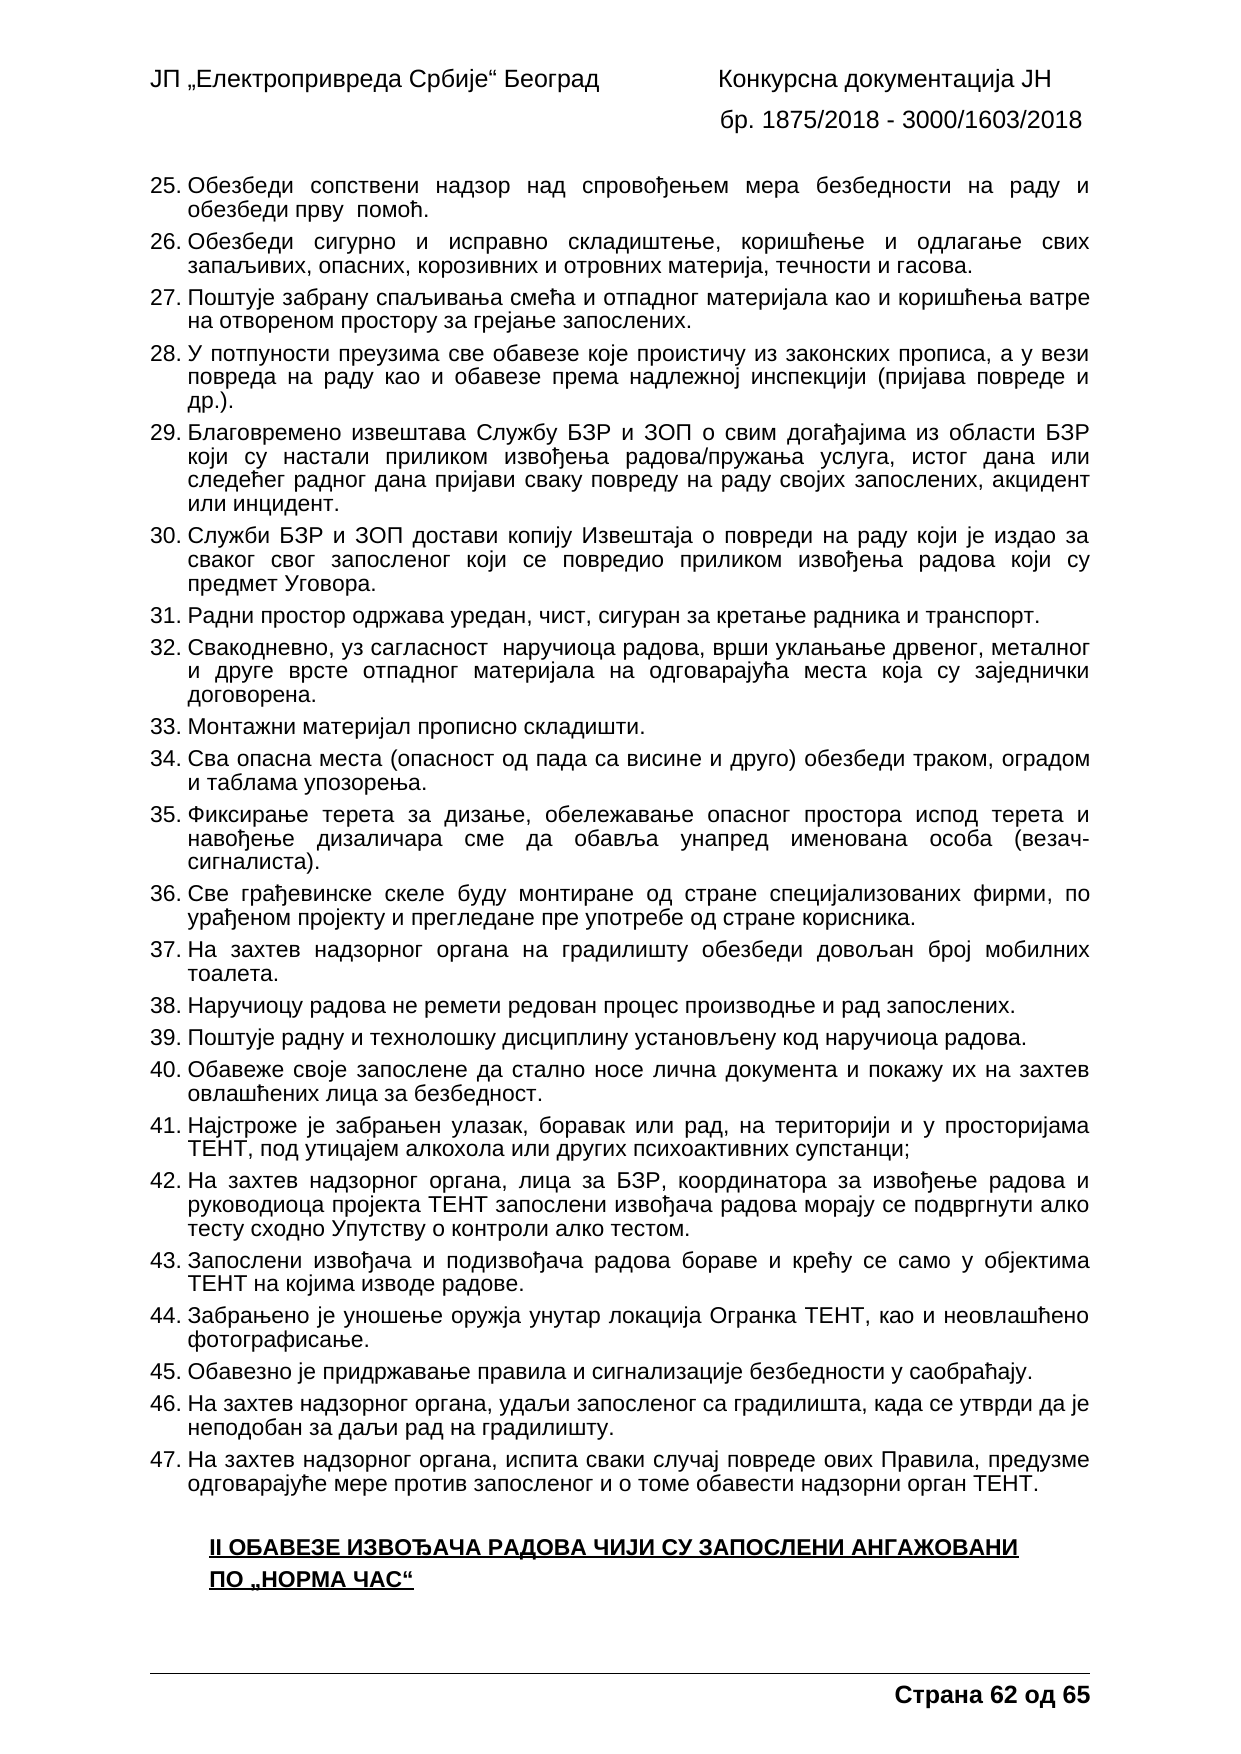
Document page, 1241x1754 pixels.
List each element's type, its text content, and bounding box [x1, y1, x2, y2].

list Забрањено је уношење оружја унутар локација Огранка ТЕНТ, као и неовлашћено фотографисање. [150, 1305, 1090, 1352]
list На захтев надзорног органа на градилишту обезбеди довољан број мобилних тоалета. [150, 939, 1090, 986]
list Поштује забрану спаљивања смећа и отпадног материјала као и коришћења ватре на отвореном простору за грејање запослених. [150, 286, 1090, 334]
list Поштује радну и технолошку дисциплину установљену код наручиоца радова. [150, 1026, 1090, 1050]
list Монтажни материјал прописно складишти. [150, 716, 1090, 739]
text ПО „НОРМА ЧАС“ [150, 1568, 1090, 1592]
list Наручиоцу радова не ремети редован процес производње и рад запослених. [150, 994, 1090, 1018]
list Свакодневно, уз сагласност наручиоца радова, врши уклањање дрвеног, металног и друге врсте отпадног материјала на одговарајућа места која су заједнички договорена. [150, 636, 1090, 707]
list Благовремено извештава Службу БЗР и ЗОП о свим догађајима из области БЗР који су настали приликом извођења радова/пружања услуга, истог дана или следећег радног дана пријави сваку повреду на раду својих запослених, акцидент или инцидент. [150, 422, 1090, 517]
list Служби БЗР и ЗОП достави копију Извештаја о повреди на раду који је издао за сваког свог запосленог који се повредио приликом извођења радова који су предмет Уговора. [150, 525, 1090, 596]
list У потпуности преузима све обавезе које проистичу из законских прописа, а у вези повреда на раду као и обавезе према надлежној инспекцији (пријава повреде и др.). [150, 342, 1090, 413]
list На захтев надзорног органа, испита сваки случај повреде ових Правила, предузме одговарајуће мере против запосленог и о томе обавести надзорни орган ТЕНТ. [150, 1448, 1090, 1496]
list Радни простор одржава уредан, чист, сигуран за кретање радника и транспорт. [150, 604, 1090, 628]
list Обавезно је придржавање правила и сигнализације безбедности у саобраћају. [150, 1361, 1090, 1384]
list На захтев надзорног органа, лица за БЗР, координатора за извођење радова и руководиоца пројекта ТЕНТ запослени извођача радова морају се подвргнути алко тесту сходно Упутству о контроли алко тестом. [150, 1170, 1090, 1241]
list На захтев надзорног органа, удаљи запосленог са градилишта, када се утврди да је неподобан за даљи рад на градилишту. [150, 1393, 1090, 1440]
list Најстроже је забрањен улазак, боравак или рад, на територији и у просторијама ТЕНТ, под утицајем алкохола или других психоактивних супстанци; [150, 1114, 1090, 1162]
text II ОБАВЕЗЕ ИЗВОЂАЧА РАДОВА ЧИЈИ СУ ЗАПОСЛЕНИ АНГАЖОВАНИ [150, 1536, 1090, 1560]
list Обезбеди сопствени надзор над спровођењем мера безбедности на раду и обезбеди прву помоћ. [150, 175, 1090, 222]
list Сва опасна места (опасност од пада са висине и друго) обезбеди траком, оградом и таблама упозорења. [150, 748, 1090, 795]
list Обезбеди сигурно и исправно складиштење, коришћење и одлагање свих запаљивих, опасних, корозивних и отровних материја, течности и гасова. [150, 231, 1090, 278]
list Запослени извођача и подизвођача радова бораве и крећу се само у објектима ТЕНТ на којима изводе радове. [150, 1249, 1090, 1297]
list Све грађевинске скеле буду монтиране од стране специјализованих фирми, по урађеном пројекту и прегледане пре употребе од стране корисника. [150, 883, 1090, 930]
list Фиксирање терета за дизање, обележавање опасног простора испод терета и навођење дизаличара сме да обавља унапред именована особа (везач-сигналиста). [150, 803, 1090, 875]
list Обавеже своје запослене да стално носе лична документа и покажу их на захтев овлашћених лица за безбедност. [150, 1058, 1090, 1106]
